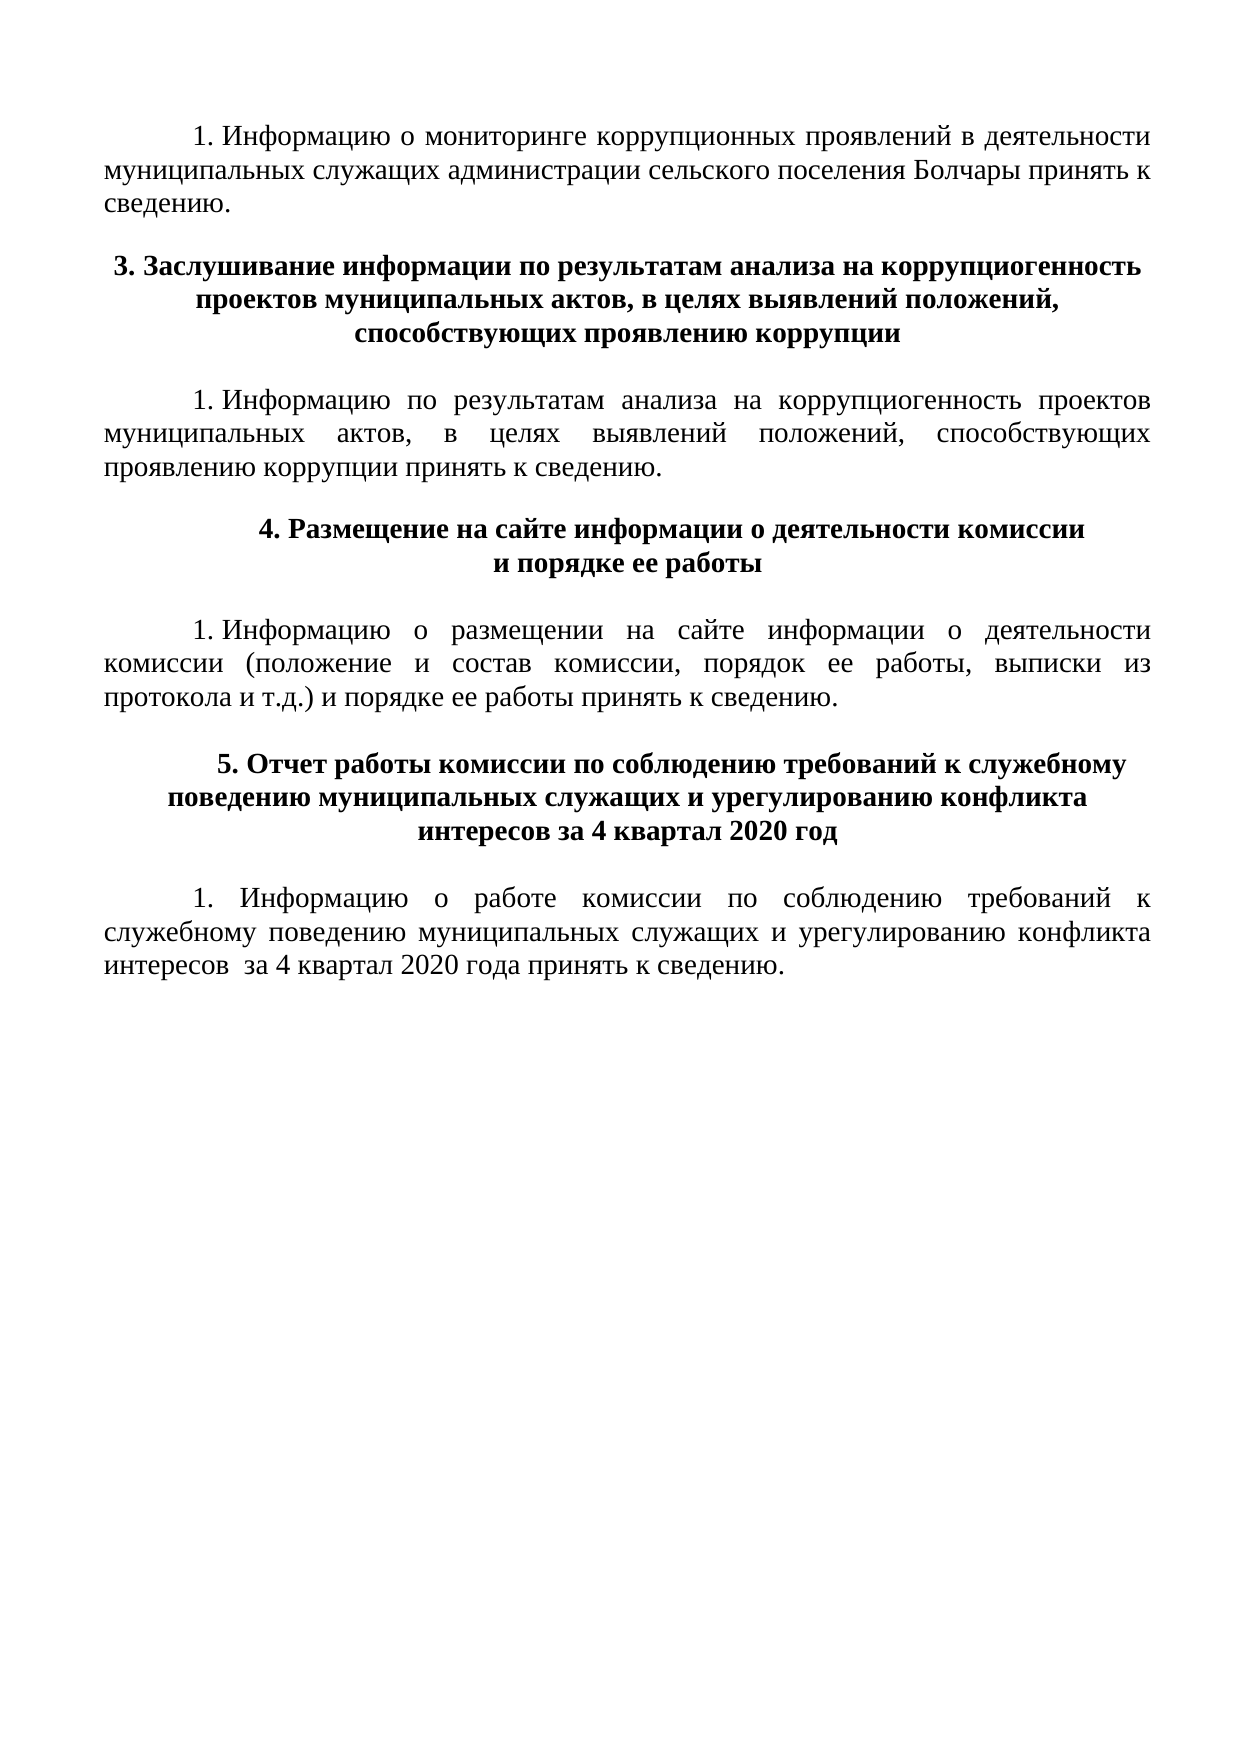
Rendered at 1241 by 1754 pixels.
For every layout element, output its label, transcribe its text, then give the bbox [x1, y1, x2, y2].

list Информацию о мониторинге коррупционных проявлений в деятельности муниципальных служащих администрации сельского поселения Болчары принять к сведению. [103, 118, 1152, 219]
list Отчет работы комиссии по соблюдению требований к служебному поведению муниципальных служащих и урегулированию конфликта интересов за 4 квартал 2020 год [103, 746, 1152, 847]
list Заслушивание информации по результатам анализа на коррупциогенность проектов муниципальных актов, в целях выявлений положений, способствующих проявлению коррупции [103, 248, 1152, 348]
list Размещение на сайте информации о деятельности комиссии и порядке ее работы [103, 511, 1152, 578]
text 1. Информацию о работе комиссии по соблюдению требований к служебному поведению муниципальных служащих и урегулированию конфликта интересов за 4 квартал 2020 года принять к сведению. [103, 880, 1152, 981]
list Информацию о размещении на сайте информации о деятельности комиссии (положение и состав комиссии, порядок ее работы, выписки из протокола и т.д.) и порядке ее работы принять к сведению. [103, 612, 1152, 712]
list Информацию по результатам анализа на коррупциогенность проектов муниципальных актов, в целях выявлений положений, способствующих проявлению коррупции принять к сведению. [103, 382, 1152, 482]
